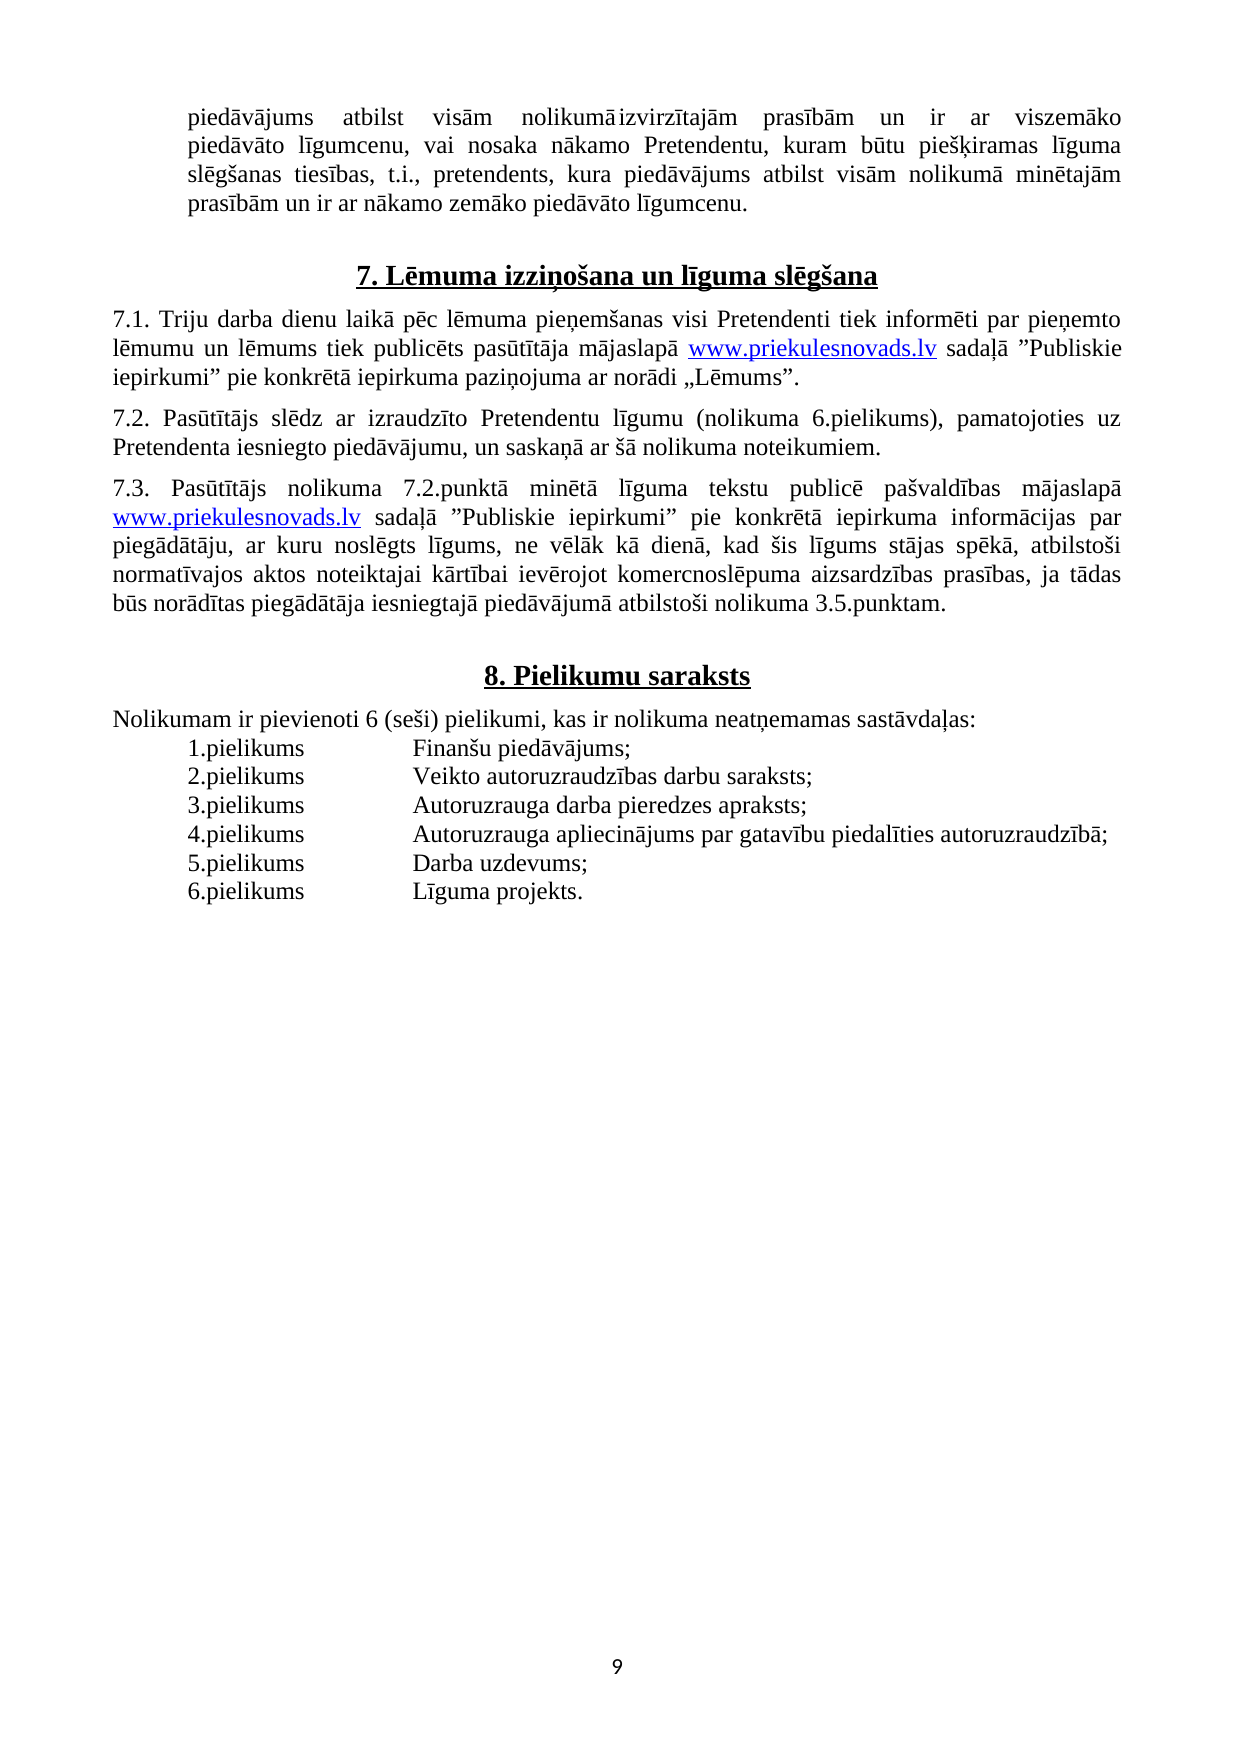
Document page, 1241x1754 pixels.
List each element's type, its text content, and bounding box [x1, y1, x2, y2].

list 7.1. Triju darba dienu laikā pēc lēmuma pieņemšanas visi Pretendenti tiek informēti par pieņemto lēmumu un lēmums tiek publicēts pasūtītāja mājaslapā www.priekulesnovads.lv sadaļā ”Publiskie iepirkumi” pie konkrētā iepirkuma paziņojuma ar norādi „Lēmums”. [112, 304, 1122, 390]
text 1.pielikums Finanšu piedāvājums; [187, 733, 1122, 761]
text 2.pielikums Veikto autoruzraudzības darbu saraksts; [187, 761, 1122, 790]
text Nolikumam ir pievienoti 6 (seši) pielikumi, kas ir nolikuma neatņemamas sastāvdaļas: [112, 704, 1122, 733]
text 5.pielikums Darba uzdevums; [187, 848, 1122, 876]
text 7.2. Pasūtītājs slēdz ar izraudzīto Pretendentu līgumu (nolikuma 6.pielikums), pamatojoties uz Pretendenta iesniegto piedāvājumu, un saskaņā ar šā nolikuma noteikumiem. [112, 403, 1122, 460]
text 7.3. Pasūtītājs nolikuma 7.2.punktā minētā līguma tekstu publicē pašvaldības mājaslapā www.priekulesnovads.lv sadaļā ”Publiskie iepirkumi” pie konkrētā iepirkuma informācijas par piegādātāju, ar kuru noslēgts līgums, ne vēlāk kā dienā, kad šis līgums stājas spēkā, atbilstoši normatīvajos aktos noteiktajai kārtībai ievērojot komercnoslēpuma aizsardzības prasības, ja tādas būs norādītas piegādātāja iesniegtajā piedāvājumā atbilstoši nolikuma 3.5.punktam. [112, 473, 1122, 617]
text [187, 102, 1122, 217]
text 7. Lēmuma izziņošana un līguma slēgšana [112, 258, 1122, 292]
text 3.pielikums Autoruzrauga darba pieredzes apraksts; [187, 790, 1122, 819]
text 6.pielikums Līguma projekts. [187, 876, 1122, 905]
text 4.pielikums Autoruzrauga apliecinājums par gatavību piedalīties autoruzraudzībā; [187, 819, 1122, 848]
text 8. Pielikumu saraksts [112, 658, 1122, 691]
